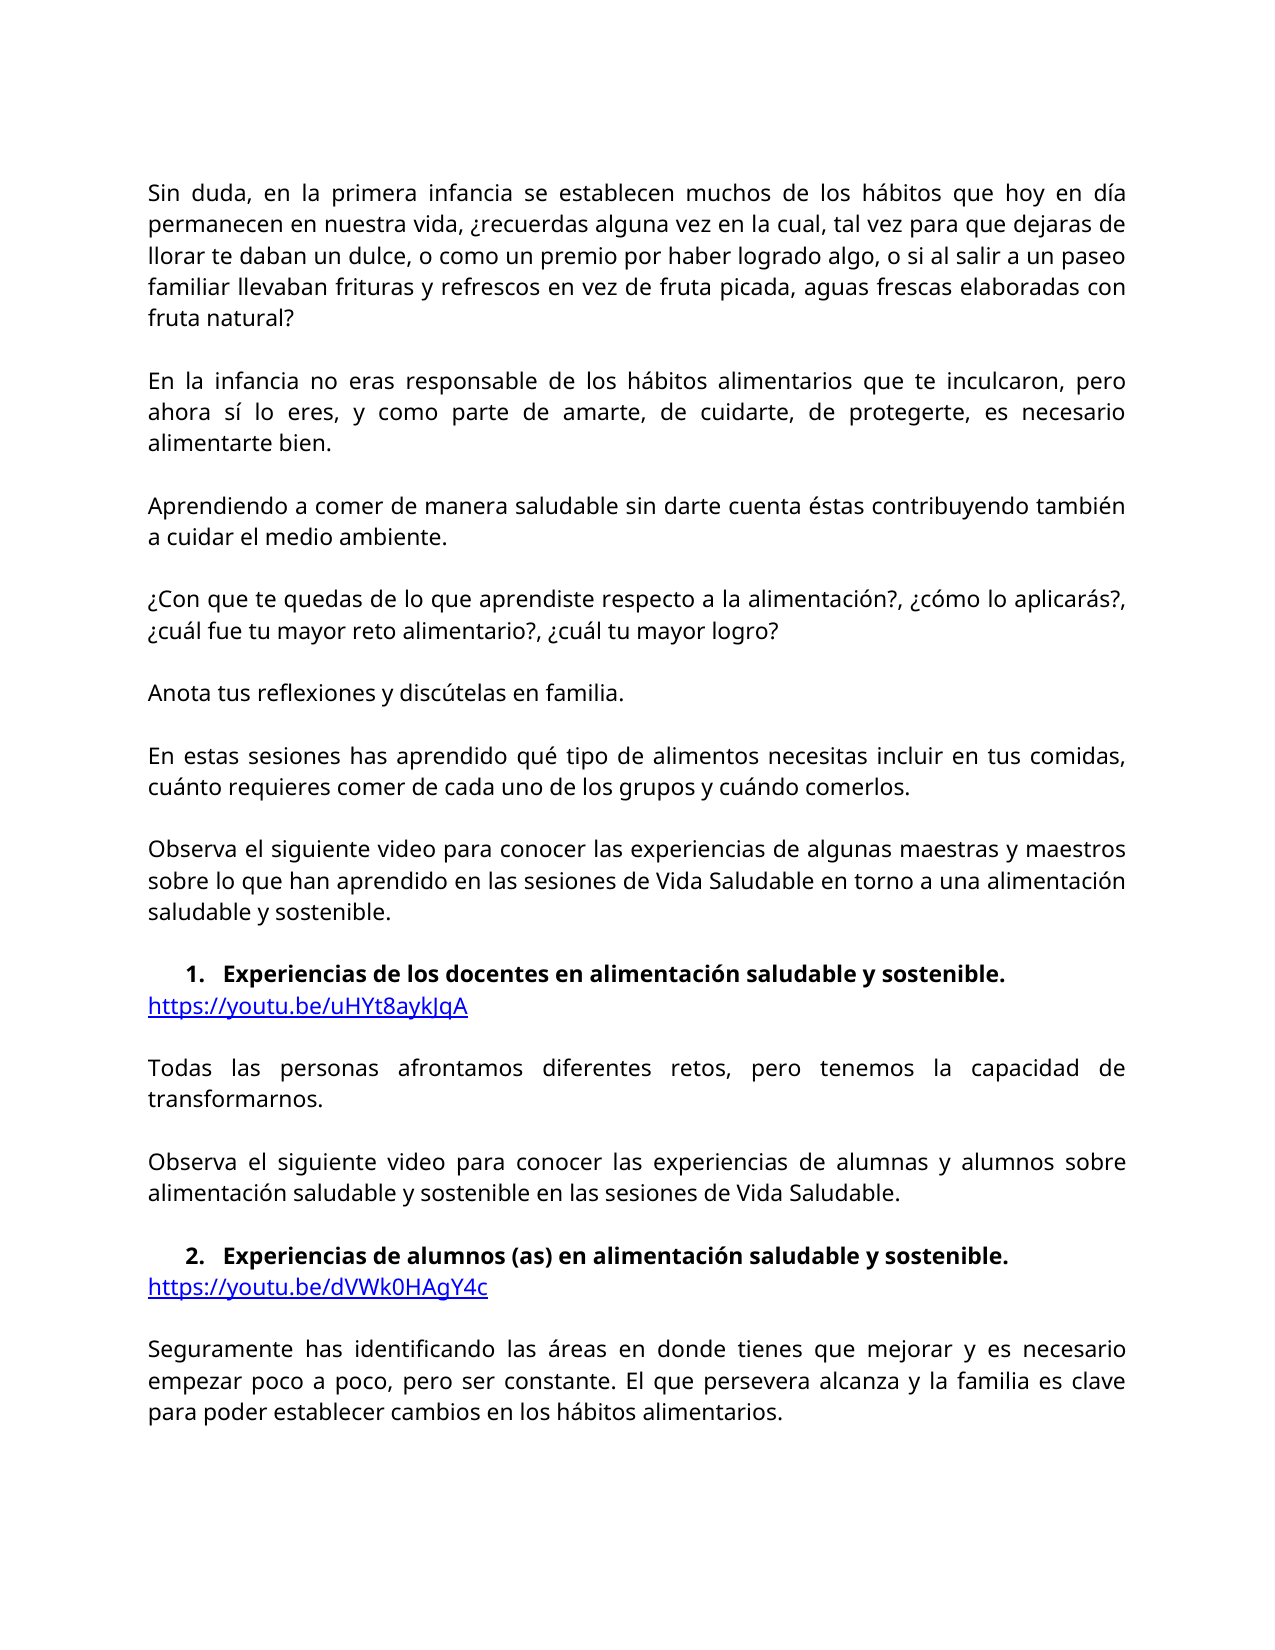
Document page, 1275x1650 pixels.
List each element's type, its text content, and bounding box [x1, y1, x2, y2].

text Todas las personas afrontamos diferentes retos, pero tenemos la capacidad de transformarnos. [148, 1052, 1127, 1115]
list Experiencias de los docentes en alimentación saludable y sostenible. [185, 958, 1127, 990]
list Experiencias de alumnos (as) en alimentación saludable y sostenible. [185, 1240, 1127, 1271]
text Sin duda, en la primera infancia se establecen muchos de los hábitos que hoy en día permanecen en nuestra vida, ¿recuerdas alguna vez en la cual, tal vez para que dejaras de llorar te daban un dulce, o como un premio por haber logrado algo, o si al salir a un paseo familiar llevaban frituras y refrescos en vez de fruta picada, aguas frescas elaboradas con fruta natural? [148, 177, 1127, 333]
text Observa el siguiente video para conocer las experiencias de algunas maestras y maestros sobre lo que han aprendido en las sesiones de Vida Saludable en torno a una alimentación saludable y sostenible. [148, 833, 1127, 927]
text ¿Con que te quedas de lo que aprendiste respecto a la alimentación?, ¿cómo lo aplicarás?, ¿cuál fue tu mayor reto alimentario?, ¿cuál tu mayor logro? [148, 583, 1127, 646]
text Observa el siguiente video para conocer las experiencias de alumnas y alumnos sobre alimentación saludable y sostenible en las sesiones de Vida Saludable. [148, 1146, 1127, 1208]
text Seguramente has identificando las áreas en donde tienes que mejorar y es necesario empezar poco a poco, pero ser constante. El que persevera alcanza y la familia es clave para poder establecer cambios en los hábitos alimentarios. [148, 1333, 1127, 1427]
text Aprendiendo a comer de manera saludable sin darte cuenta éstas contribuyendo también a cuidar el medio ambiente. [148, 490, 1127, 552]
text https://youtu.be/uHYt8aykJqA [148, 990, 1127, 1021]
text En la infancia no eras responsable de los hábitos alimentarios que te inculcaron, pero ahora sí lo eres, y como parte de amarte, de cuidarte, de protegerte, es necesario alimentarte bien. [148, 365, 1127, 458]
text Anota tus reflexiones y discútelas en familia. [148, 677, 1127, 708]
text En estas sesiones has aprendido qué tipo de alimentos necesitas incluir en tus comidas, cuánto requieres comer de cada uno de los grupos y cuándo comerlos. [148, 740, 1127, 802]
text https://youtu.be/dVWk0HAgY4c [148, 1271, 1127, 1302]
